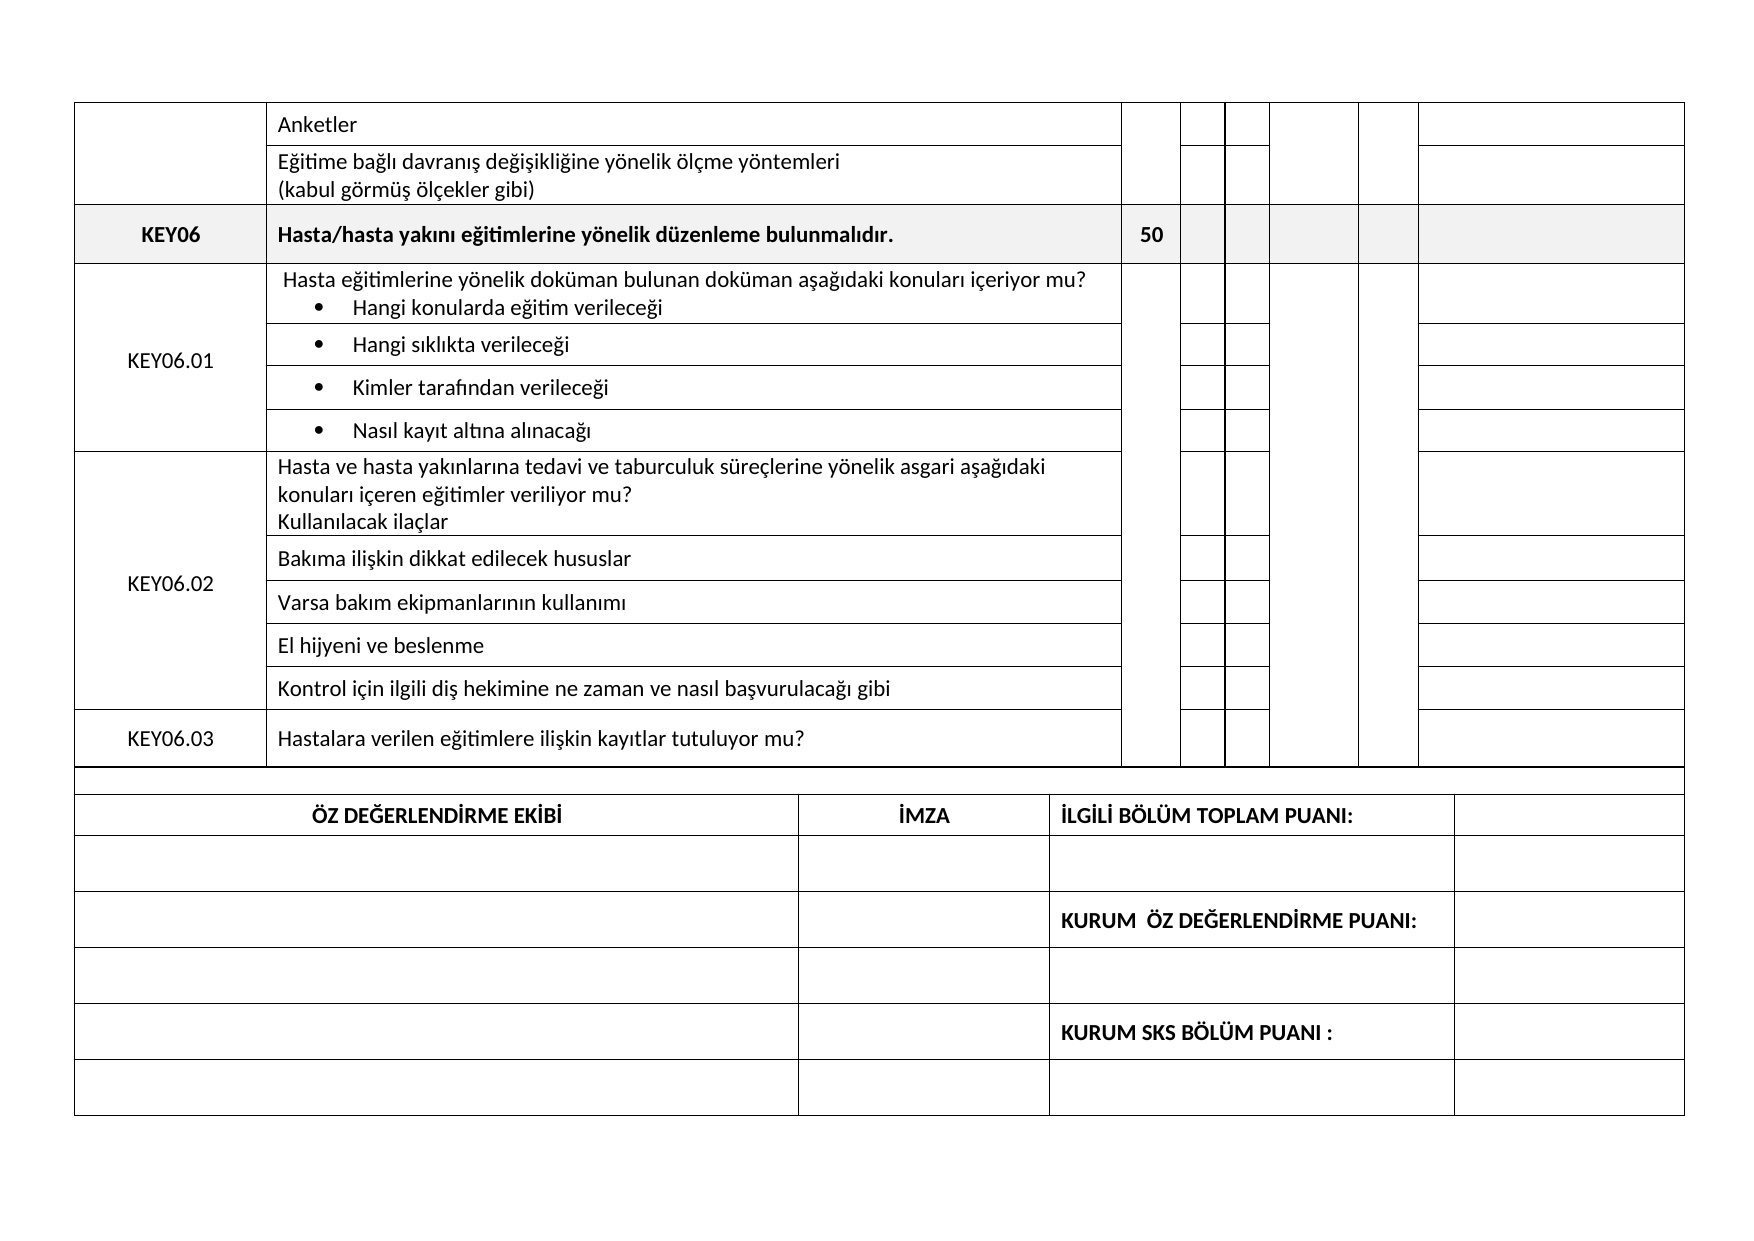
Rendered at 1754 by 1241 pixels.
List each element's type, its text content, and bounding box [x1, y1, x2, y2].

table_cell [1226, 324, 1269, 365]
table_cell [1419, 410, 1684, 451]
table_cell [1226, 366, 1269, 409]
table_cell [1050, 836, 1454, 891]
table_cell Bakıma ilişkin dikkat edilecek hususlar [267, 536, 1121, 580]
table_cell [799, 892, 1049, 947]
table_cell [75, 836, 798, 891]
table_cell El hijyeni ve beslenme [267, 624, 1121, 666]
table_cell [799, 948, 1049, 1003]
table_header [1359, 103, 1418, 204]
table_cell [1419, 581, 1684, 623]
table_cell KEY06.01 [75, 264, 266, 451]
table_cell [799, 836, 1049, 891]
table_cell [1226, 667, 1269, 708]
table_cell KURUM SKS BÖLÜM PUANI : [1050, 1004, 1454, 1059]
table_cell [1226, 581, 1269, 623]
table_cell [799, 1060, 1049, 1115]
table_cell [1419, 452, 1684, 535]
table_cell Kimler tarafından verileceği [267, 366, 1121, 409]
table_cell Nasıl kayıt altına alınacağı [267, 410, 1121, 451]
table_cell [1226, 264, 1269, 322]
table_header [1181, 103, 1224, 145]
table_header [1122, 103, 1180, 204]
table_header [1270, 103, 1358, 204]
table_cell [1419, 624, 1684, 666]
table_header Anketler [267, 103, 1121, 145]
table_cell [1270, 205, 1358, 263]
table_cell [1455, 948, 1684, 1003]
table_cell [1226, 624, 1269, 666]
table_cell Kontrol için ilgili diş hekimine ne zaman ve nasıl başvurulacağı gibi [267, 667, 1121, 708]
table_cell İMZA [799, 795, 1049, 835]
table_cell [1226, 710, 1269, 766]
table_cell [1419, 667, 1684, 708]
table_cell [1419, 536, 1684, 580]
table_cell [1226, 536, 1269, 580]
table_cell KEY06.02 [75, 452, 266, 708]
table_cell [75, 892, 798, 947]
table_cell [1359, 264, 1418, 766]
table_cell Hangi sıklıkta verileceği [267, 324, 1121, 365]
table_cell [75, 1060, 798, 1115]
table_cell Hastalara verilen eğitimlere ilişkin kayıtlar tutuluyor mu? [267, 710, 1121, 766]
table_cell Hasta/hasta yakını eğitimlerine yönelik düzenleme bulunmalıdır. [267, 205, 1121, 263]
table_cell [1181, 410, 1224, 451]
table_cell KEY06.03 [75, 710, 266, 766]
table_cell [1455, 1060, 1684, 1115]
table_cell [1419, 324, 1684, 365]
table_cell [1181, 667, 1224, 708]
table_cell [1359, 205, 1418, 263]
table_cell Hasta eğitimlerine yönelik doküman bulunan doküman aşağıdaki konuları içeriyor mu? Hangi konularda eğitim verileceği [267, 264, 1121, 322]
table_cell [1181, 264, 1224, 322]
table_cell KEY06 [75, 205, 266, 263]
table_header [75, 103, 266, 204]
table_cell [1455, 892, 1684, 947]
table_cell [1455, 795, 1684, 835]
table_cell [1455, 1004, 1684, 1059]
table_cell Eğitime bağlı davranış değişikliğine yönelik ölçme yöntemleri (kabul görmüş ölçekler gibi) [267, 146, 1121, 204]
table_cell [1419, 710, 1684, 766]
table_cell [1270, 264, 1358, 766]
table_cell ÖZ DEĞERLENDİRME EKİBİ [75, 795, 798, 835]
table_cell 50 [1122, 205, 1180, 263]
table_cell KURUM ÖZ DEĞERLENDİRME PUANI: [1050, 892, 1454, 947]
table_cell [1455, 836, 1684, 891]
table_header [1419, 103, 1684, 145]
table_cell [1181, 366, 1224, 409]
table_cell Hasta ve hasta yakınlarına tedavi ve taburculuk süreçlerine yönelik asgari aşağıdaki konuları içeren eğitimler veriliyor mu? Kullanılacak ilaçlar [267, 452, 1121, 535]
table_cell [1050, 1060, 1454, 1115]
table_cell [75, 768, 1684, 794]
table_cell [1419, 146, 1684, 204]
table_cell [75, 1004, 798, 1059]
table_cell [1419, 366, 1684, 409]
table_cell [1181, 324, 1224, 365]
table_cell [1122, 264, 1180, 766]
table_cell [1226, 205, 1269, 263]
table_cell [1181, 536, 1224, 580]
table_cell [75, 948, 798, 1003]
table_cell [1181, 146, 1224, 204]
table_cell İLGİLİ BÖLÜM TOPLAM PUANI: [1050, 795, 1454, 835]
table_cell [1419, 264, 1684, 322]
table_cell [1181, 710, 1224, 766]
table_cell [1226, 146, 1269, 204]
table_cell [1181, 581, 1224, 623]
table_cell [1050, 948, 1454, 1003]
table_cell [1181, 452, 1224, 535]
table_cell [1181, 624, 1224, 666]
table_cell [1226, 452, 1269, 535]
table_cell [799, 1004, 1049, 1059]
table_cell [1181, 205, 1224, 263]
table_header [1226, 103, 1269, 145]
table_cell Varsa bakım ekipmanlarının kullanımı [267, 581, 1121, 623]
table_cell [1419, 205, 1684, 263]
table_cell [1226, 410, 1269, 451]
